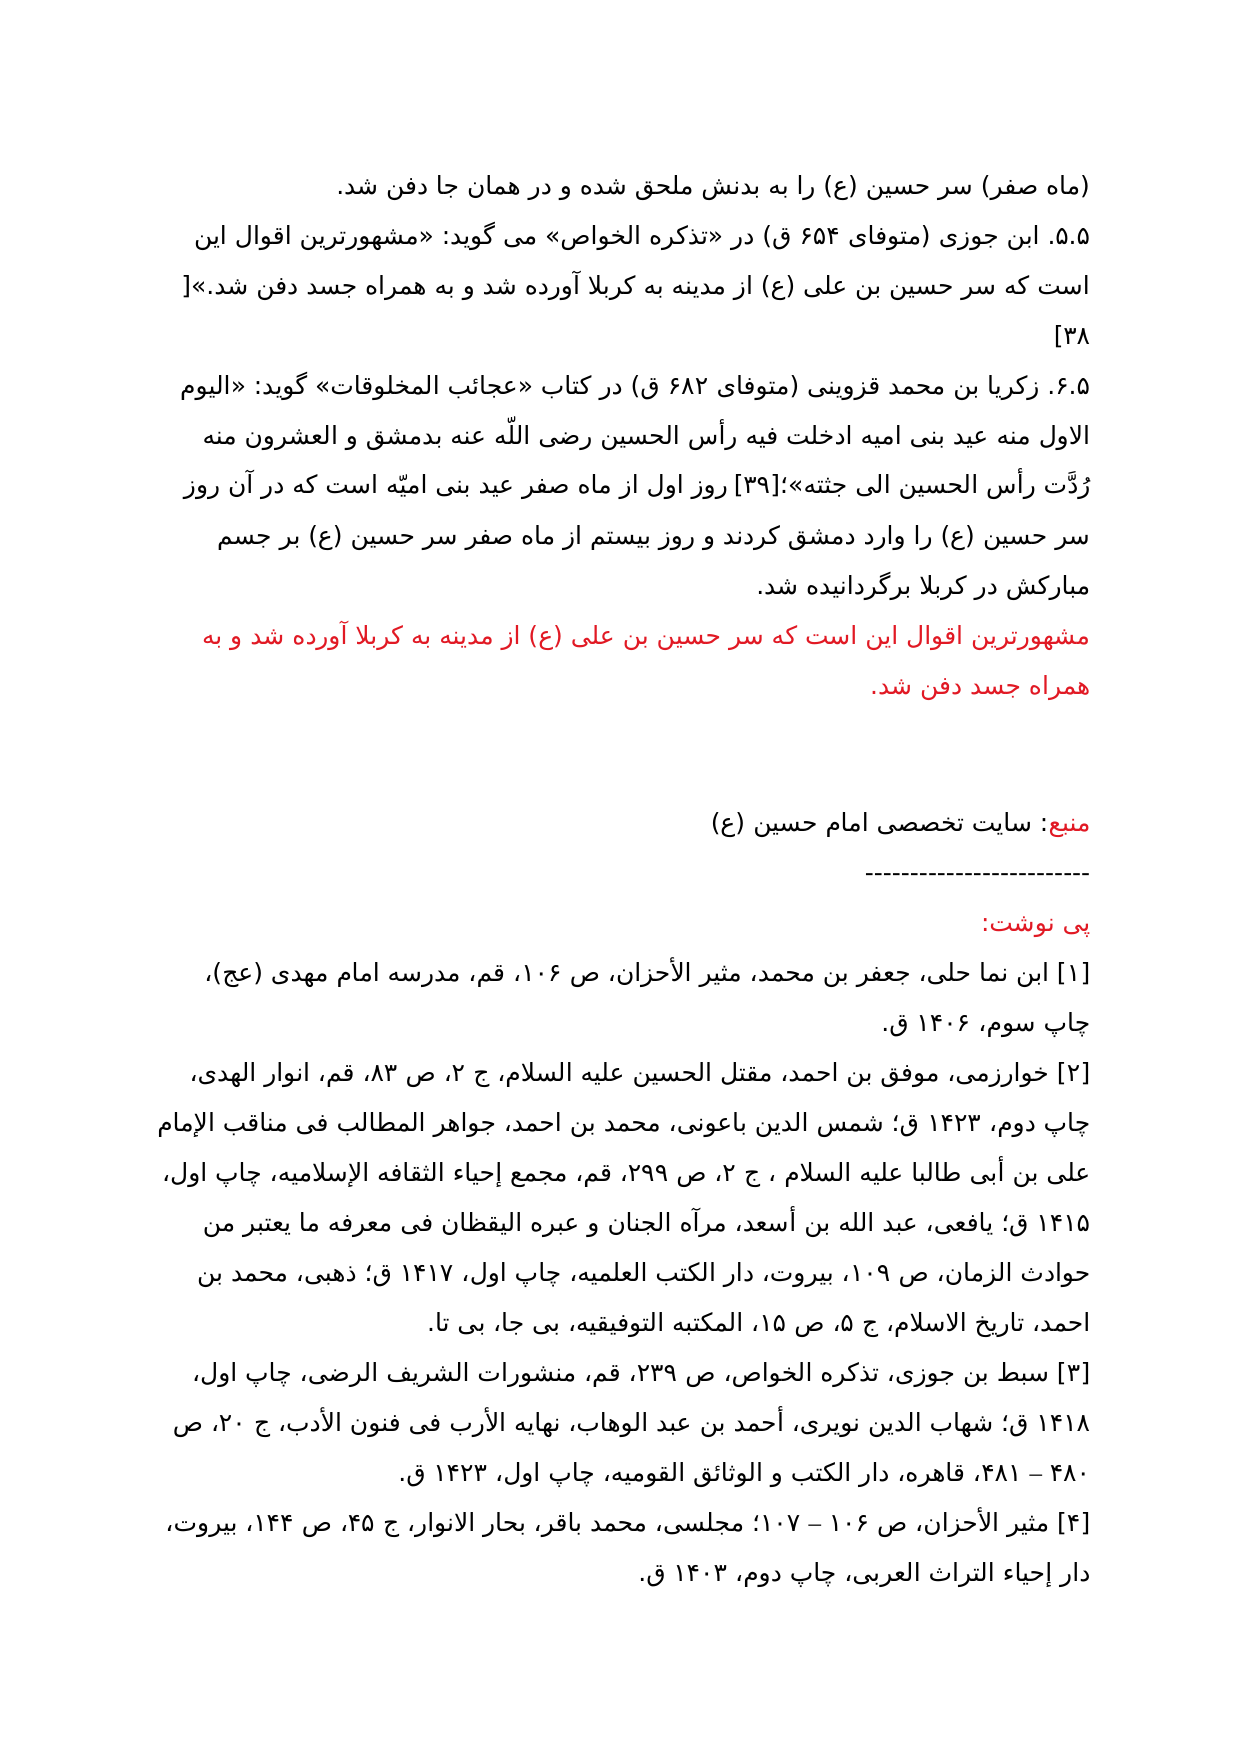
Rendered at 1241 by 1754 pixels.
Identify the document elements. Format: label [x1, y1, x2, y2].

text [150, 787, 1090, 1587]
text [150, 150, 1090, 700]
